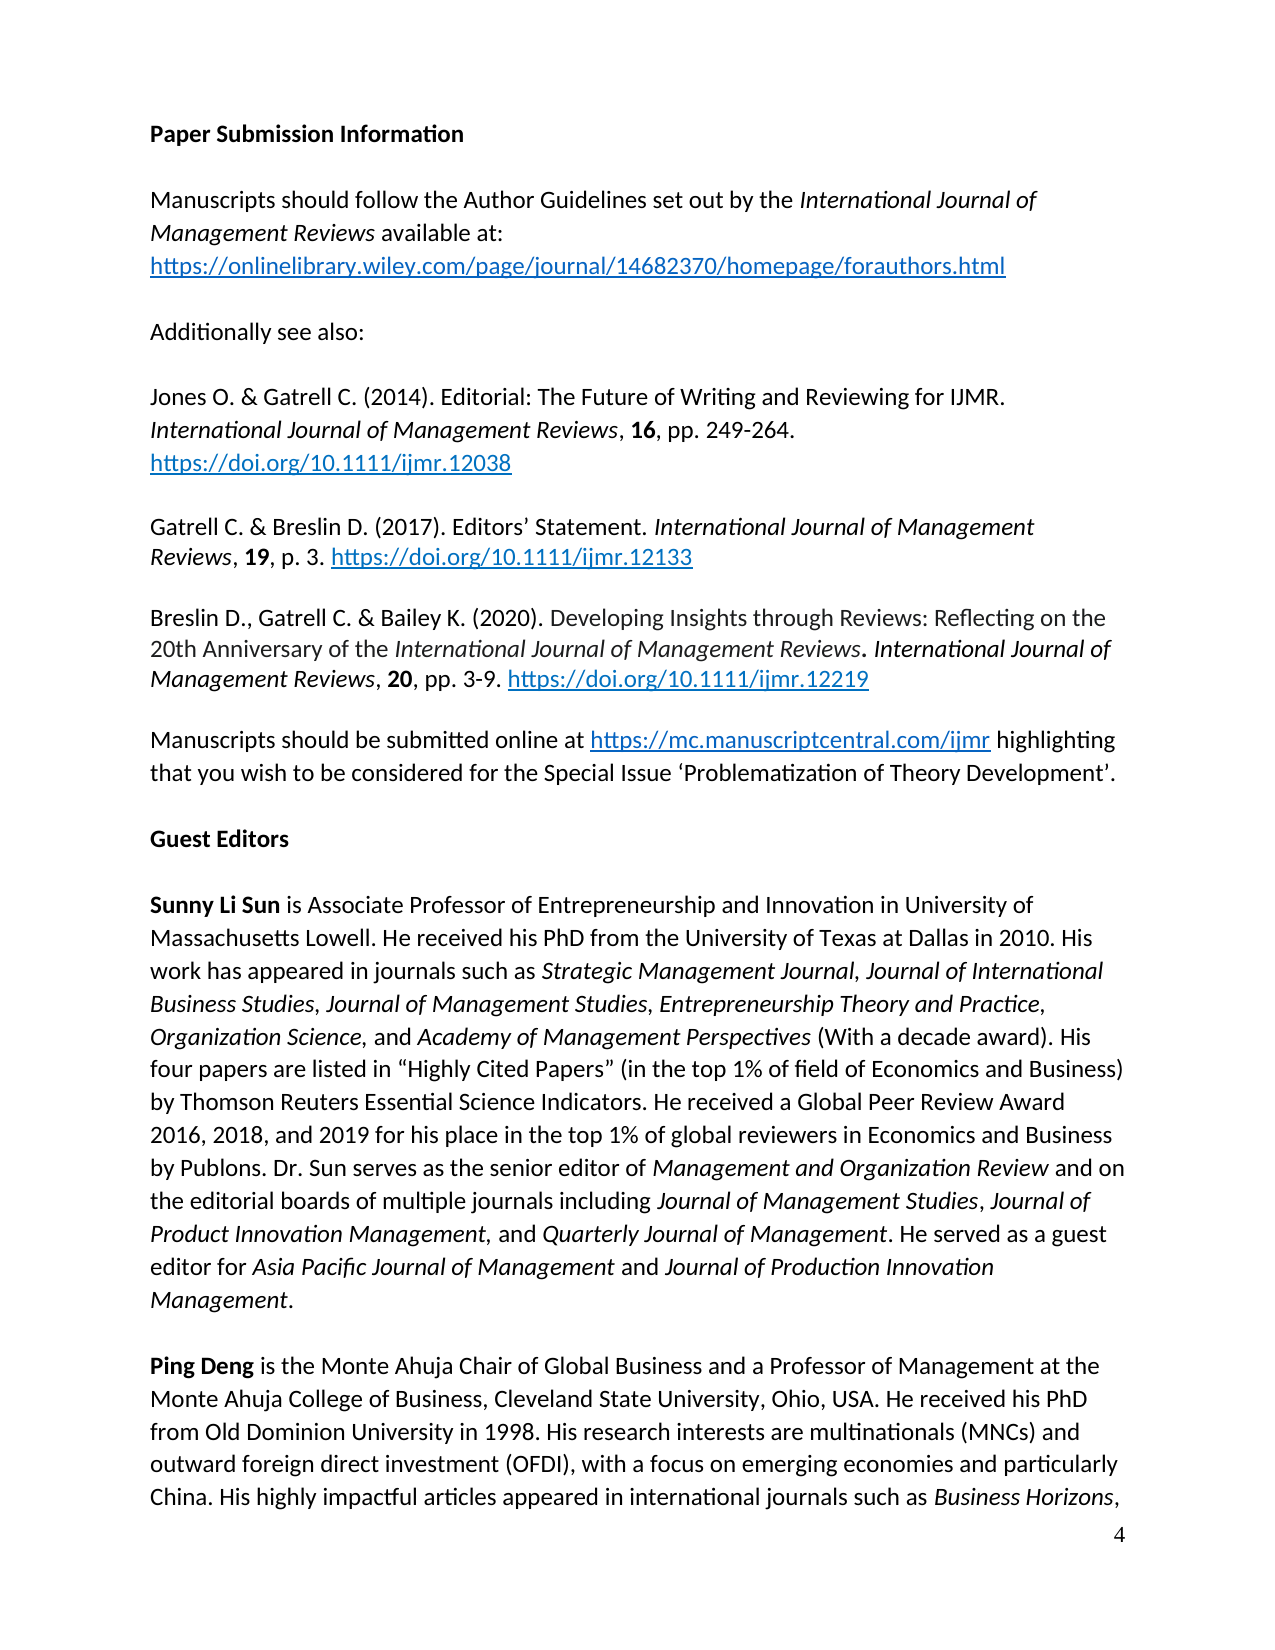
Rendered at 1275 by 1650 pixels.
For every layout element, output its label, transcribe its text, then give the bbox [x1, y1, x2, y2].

text Breslin D., Gatrell C. & Bailey K. (2020). Developing Insights through Reviews: Reflecting on the 20th Anniversary of the International Journal of Management Reviews. International Journal of Management Reviews, 20, pp. 3-9. https://doi.org/10.1111/ijmr.12219 [150, 602, 1125, 694]
text Manuscripts should be submitted online at https://mc.manuscriptcentral.com/ijmr highlighting that you wish to be considered for the Special Issue ‘Problematization of Theory Development’. [150, 724, 1125, 788]
text Additionally see also: [150, 316, 1125, 346]
list Sunny Li Sun is Associate Professor of Entrepreneurship and Innovation in University of Massachusetts Lowell. He received his PhD from the University of Texas at Dallas in 2010. His work has appeared in journals such as Strategic Management Journal, Journal of International Business Studies, Journal of Management Studies, Entrepreneurship Theory and Practice, Organization Science, and Academy of Management Perspectives (With a decade award). His four papers are listed in “Highly Cited Papers” (in the top 1% of field of Economics and Business) by Thomson Reuters Essential Science Indicators. He received a Global Peer Review Award 2016, 2018, and 2019 for his place in the top 1% of global reviewers in Economics and Business by Publons. Dr. Sun serves as the senior editor of Management and Organization Review and on the editorial boards of multiple journals including Journal of Management Studies, Journal of Product Innovation Management, and Quarterly Journal of Management. He served as a guest editor for Asia Pacific Journal of Management and Journal of Production Innovation Management. [150, 889, 1125, 1314]
text Jones O. & Gatrell C. (2014). Editorial: The Future of Writing and Reviewing for IJMR. International Journal of Management Reviews, 16, pp. 249-264. https://doi.org/10.1111/ijmr.12038 [150, 381, 1125, 478]
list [150, 1350, 1125, 1512]
text Paper Submission Information [150, 118, 1125, 149]
text Guest Editors [150, 823, 1125, 854]
text Gatrell C. & Breslin D. (2017). Editors’ Statement. International Journal of Management Reviews, 19, p. 3. https://doi.org/10.1111/ijmr.12133 [150, 511, 1125, 572]
text Manuscripts should follow the Author Guidelines set out by the International Journal of Management Reviews available at: https://onlinelibrary.wiley.com/page/journal/14682370/homepage/forauthors.html [150, 184, 1125, 280]
